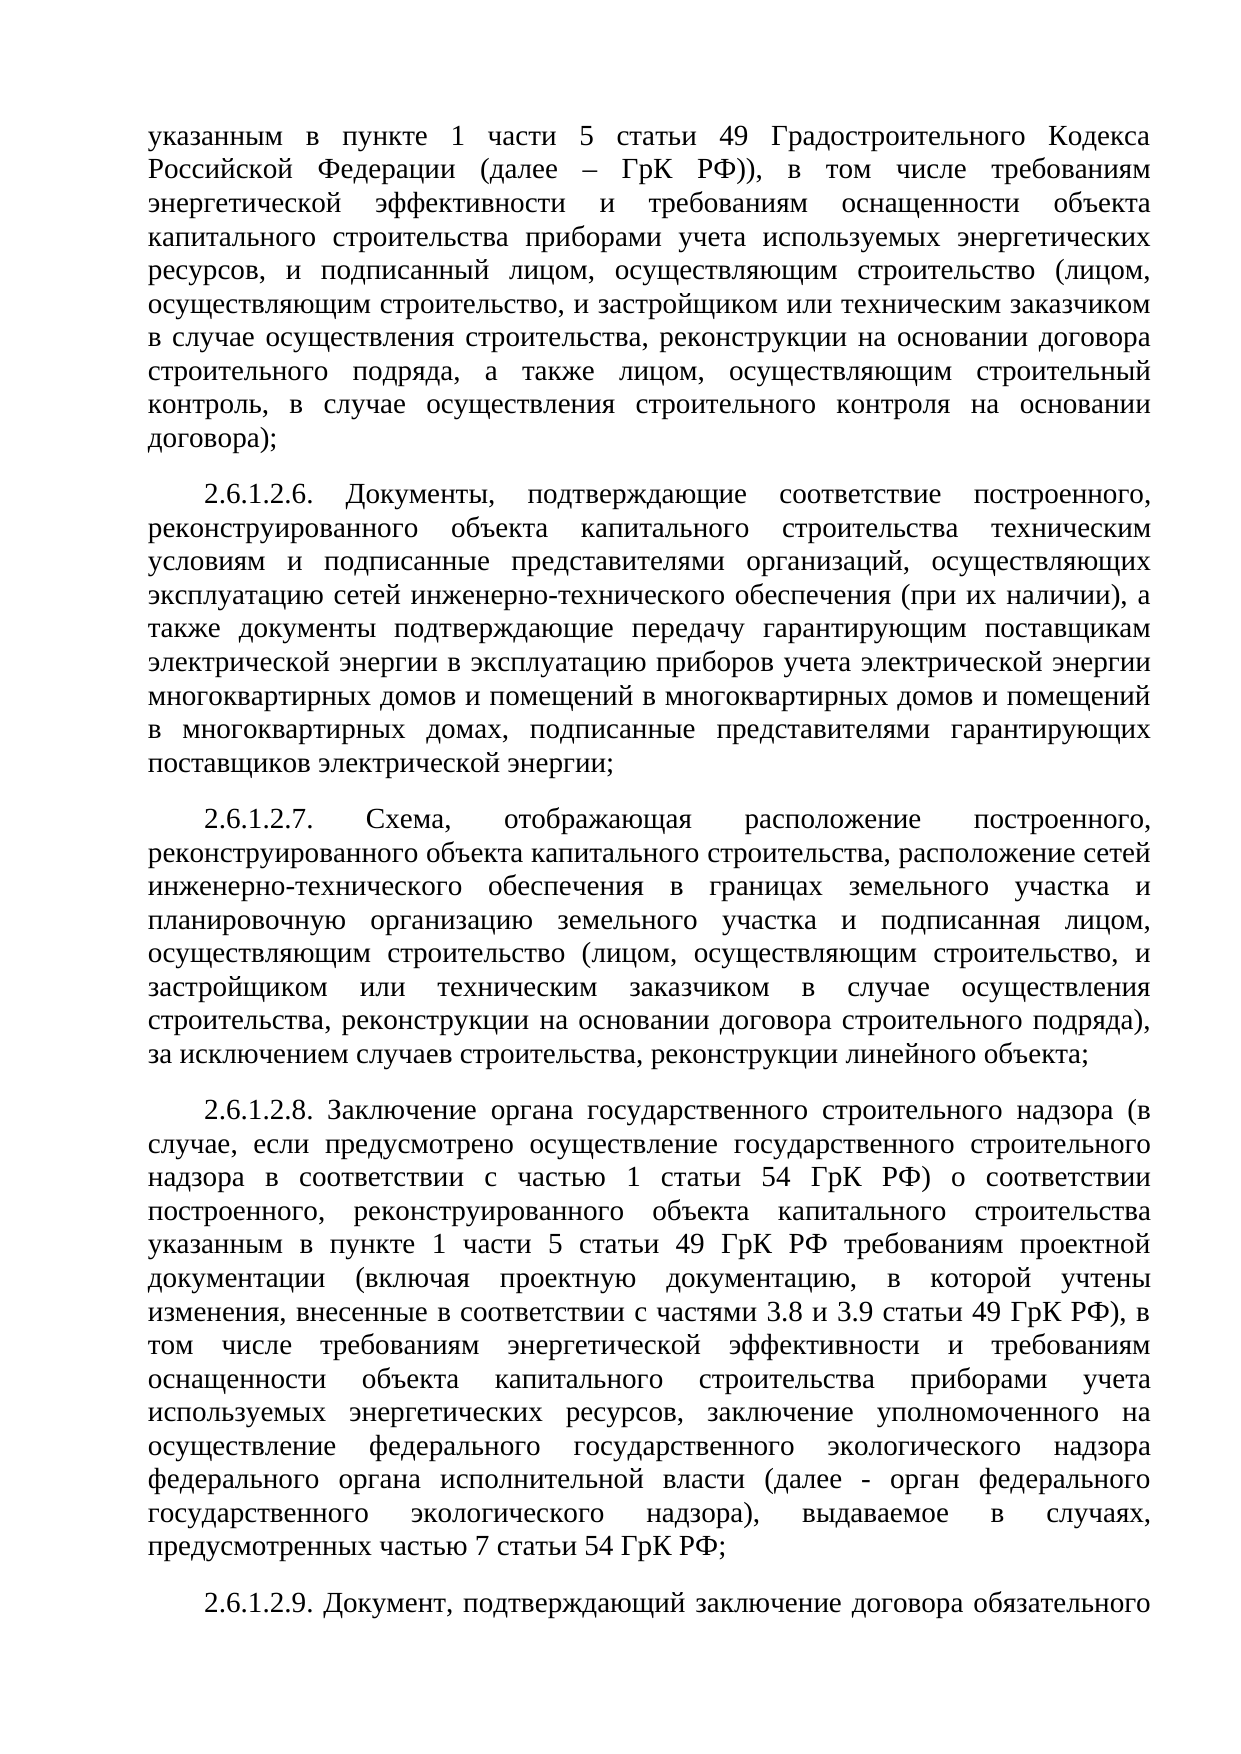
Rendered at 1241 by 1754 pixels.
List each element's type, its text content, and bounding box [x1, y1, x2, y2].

text 2.6.1.2.6. Документы, подтверждающие соответствие построенного, реконструированного объекта капитального строительства техническим условиям и подписанные представителями организаций, осуществляющих эксплуатацию сетей инженерно-технического обеспечения (при их наличии), а также документы подтверждающие передачу гарантирующим поставщикам электрической энергии в эксплуатацию приборов учета электрической энергии многоквартирных домов и помещений в многоквартирных домов и помещений в многоквартирных домах, подписанные представителями гарантирующих поставщиков электрической энергии; [148, 476, 1152, 778]
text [148, 118, 1152, 453]
text 2.6.1.2.7. Схема, отображающая расположение построенного, реконструированного объекта капитального строительства, расположение сетей инженерно-технического обеспечения в границах земельного участка и планировочную организацию земельного участка и подписанная лицом, осуществляющим строительство (лицом, осуществляющим строительство, и застройщиком или техническим заказчиком в случае осуществления строительства, реконструкции на основании договора строительного подряда), за исключением случаев строительства, реконструкции линейного объекта; [148, 801, 1152, 1069]
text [148, 1585, 1152, 1618]
text 2.6.1.2.8. Заключение органа государственного строительного надзора (в случае, если предусмотрено осуществление государственного строительного надзора в соответствии с частью 1 статьи 54 ГрК РФ) о соответствии построенного, реконструированного объекта капитального строительства указанным в пункте 1 части 5 статьи 49 ГрК РФ требованиям проектной документации (включая проектную документацию, в которой учтены изменения, внесенные в соответствии с частями 3.8 и 3.9 статьи 49 ГрК РФ), в том числе требованиям энергетической эффективности и требованиям оснащенности объекта капитального строительства приборами учета используемых энергетических ресурсов, заключение уполномоченного на осуществление федерального государственного экологического надзора федерального органа исполнительной власти (далее - орган федерального государственного экологического надзора), выдаваемое в случаях, предусмотренных частью 7 статьи 54 ГрК РФ; [148, 1092, 1152, 1562]
